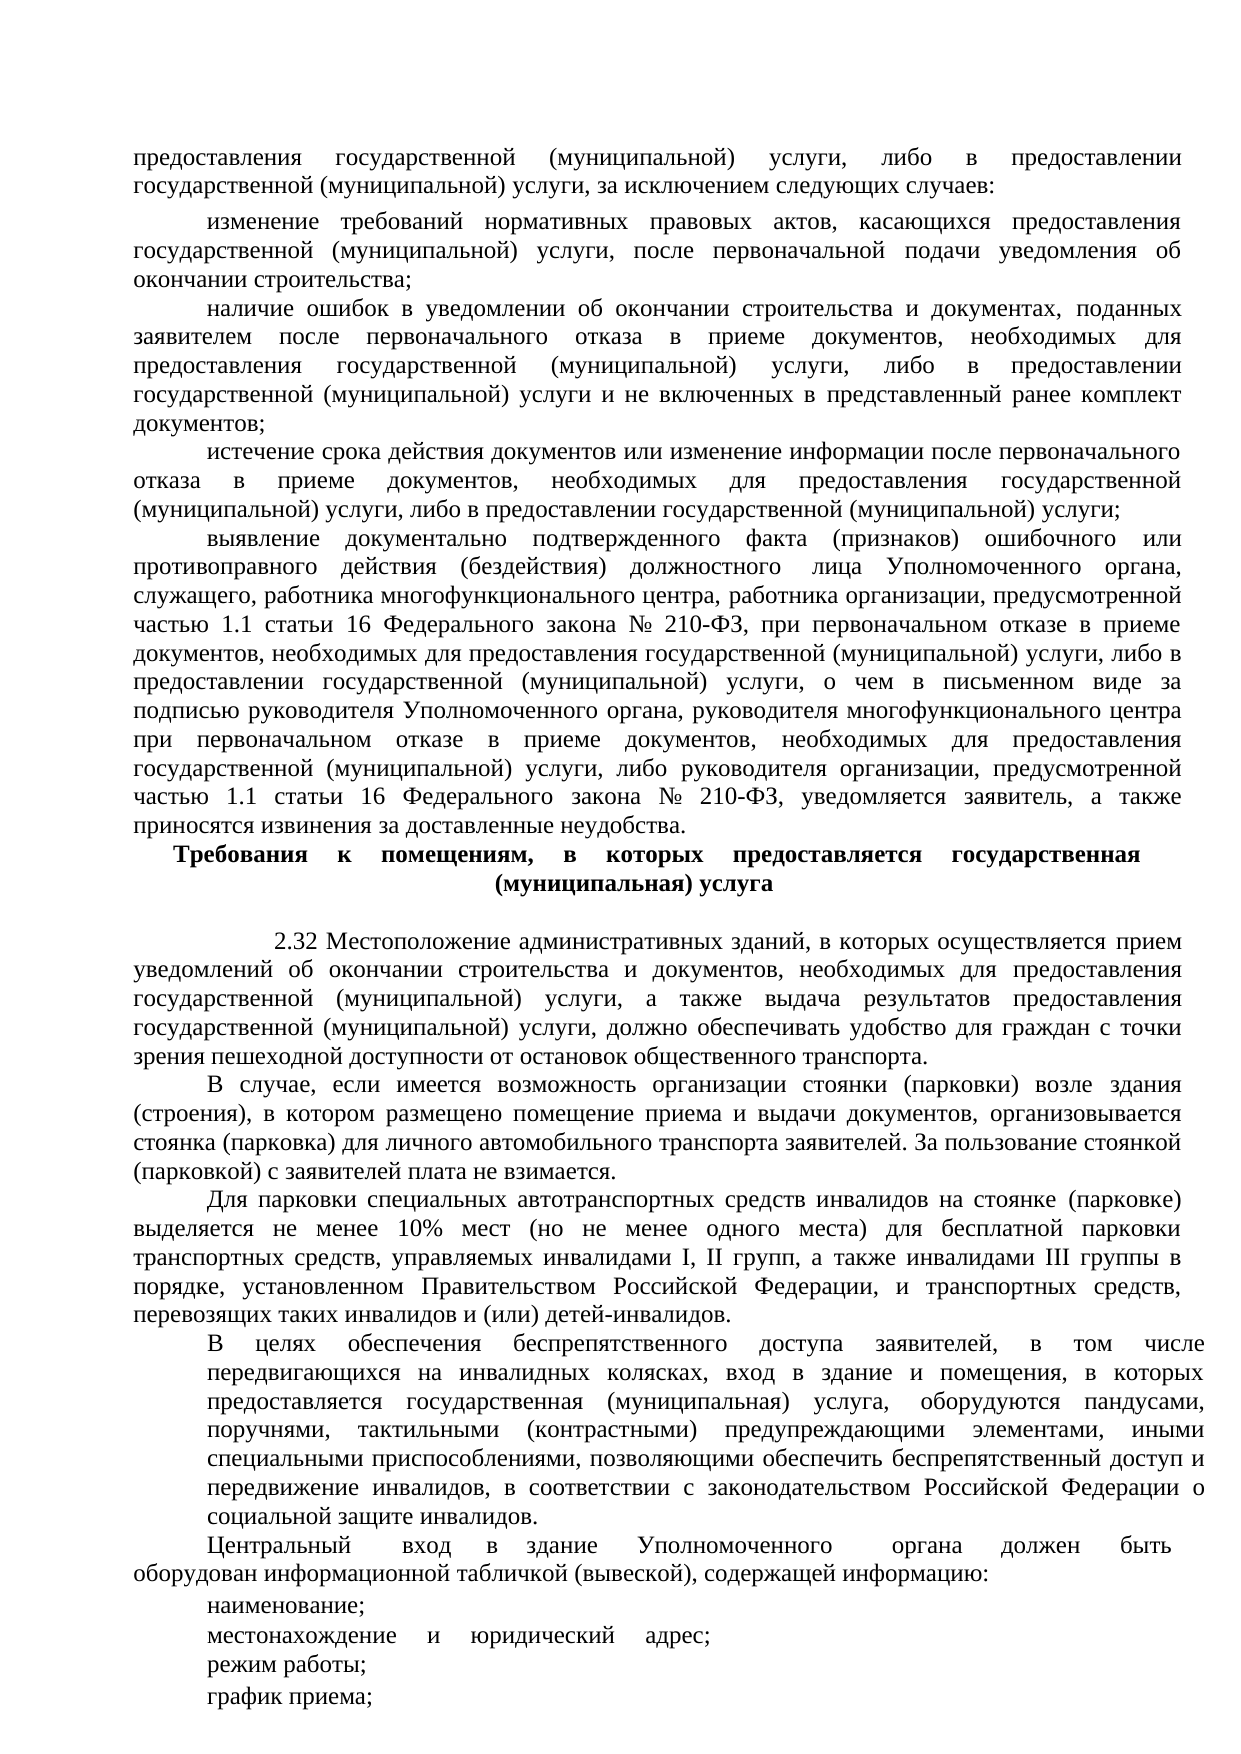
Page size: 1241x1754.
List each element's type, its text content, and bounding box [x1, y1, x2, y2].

text наименование; [207, 1587, 1205, 1620]
text выявление документально подтвержденного факта (признаков) ошибочного или противоправного действия (бездействия) должностного лица Уполномоченного органа, служащего, работника многофункционального центра, работника организации, предусмотренной частью 1.1 статьи 16 Федерального закона № 210-ФЗ, при первоначальном отказе в приеме документов, необходимых для предоставления государственной (муниципальной) услуги, либо в предоставлении государственной (муниципальной) услуги, о чем в письменном виде за подписью руководителя Уполномоченного органа, руководителя многофункционального центра при первоначальном отказе в приеме документов, необходимых для предоставления государственной (муниципальной) услуги, либо руководителя организации, предусмотренной частью 1.1 статьи 16 Федерального закона № 210-ФЗ, уведомляется заявитель, а также приносятся извинения за доставленные неудобства. [133, 523, 1182, 839]
text изменение требований нормативных правовых актов, касающихся предоставления государственной (муниципальной) услуги, после первоначальной подачи уведомления об окончании строительства; [133, 206, 1181, 292]
text В целях обеспечения беспрепятственного доступа заявителей, в том числе передвигающихся на инвалидных колясках, вход в здание и помещения, в которых предоставляется государственная (муниципальная) услуга, оборудуются пандусами, поручнями, тактильными (контрастными) предупреждающими элементами, иными специальными приспособлениями, позволяющими обеспечить беспрепятственный доступ и передвижение инвалидов, в соответствии с законодательством Российской Федерации о социальной защите инвалидов. [207, 1328, 1205, 1529]
text наличие ошибок в уведомлении об окончании строительства и документах, поданных заявителем после первоначального отказа в приеме документов, необходимых для предоставления государственной (муниципальной) услуги, либо в предоставлении государственной (муниципальной) услуги и не включенных в представленный ранее комплект документов; [133, 293, 1182, 436]
subtitle Требования к помещениям, в которых предоставляется государственная (муниципальная) услуга [173, 839, 1141, 897]
list 2.32 Местоположение административных зданий, в которых осуществляется прием уведомлений об окончании строительства и документов, необходимых для предоставления государственной (муниципальной) услуги, а также выдача результатов предоставления государственной (муниципальной) услуги, должно обеспечивать удобство для граждан с точки зрения пешеходной доступности от остановок общественного транспорта. [133, 926, 1182, 1069]
text В случае, если имеется возможность организации стоянки (парковки) возле здания (строения), в котором размещено помещение приема и выдачи документов, организовывается стоянка (парковка) для личного автомобильного транспорта заявителей. За пользование стоянкой (парковкой) с заявителей плата не взимается. [133, 1069, 1182, 1184]
text истечение срока действия документов или изменение информации после первоначального отказа в приеме документов, необходимых для предоставления государственной (муниципальной) услуги, либо в предоставлении государственной (муниципальной) услуги; [133, 436, 1181, 523]
text график приема; [207, 1678, 1205, 1711]
text местонахождение и юридический адрес; режим работы; [207, 1620, 711, 1678]
text Центральный вход в здание Уполномоченного органа должен быть оборудован информационной табличкой (вывеской), содержащей информацию: [133, 1530, 1181, 1587]
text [133, 142, 1182, 199]
text Для парковки специальных автотранспортных средств инвалидов на стоянке (парковке) выделяется не менее 10% мест (но не менее одного места) для бесплатной парковки транспортных средств, управляемых инвалидами I, II групп, а также инвалидами III группы в порядке, установленном Правительством Российской Федерации, и транспортных средств, перевозящих таких инвалидов и (или) детей-инвалидов. [133, 1184, 1181, 1328]
